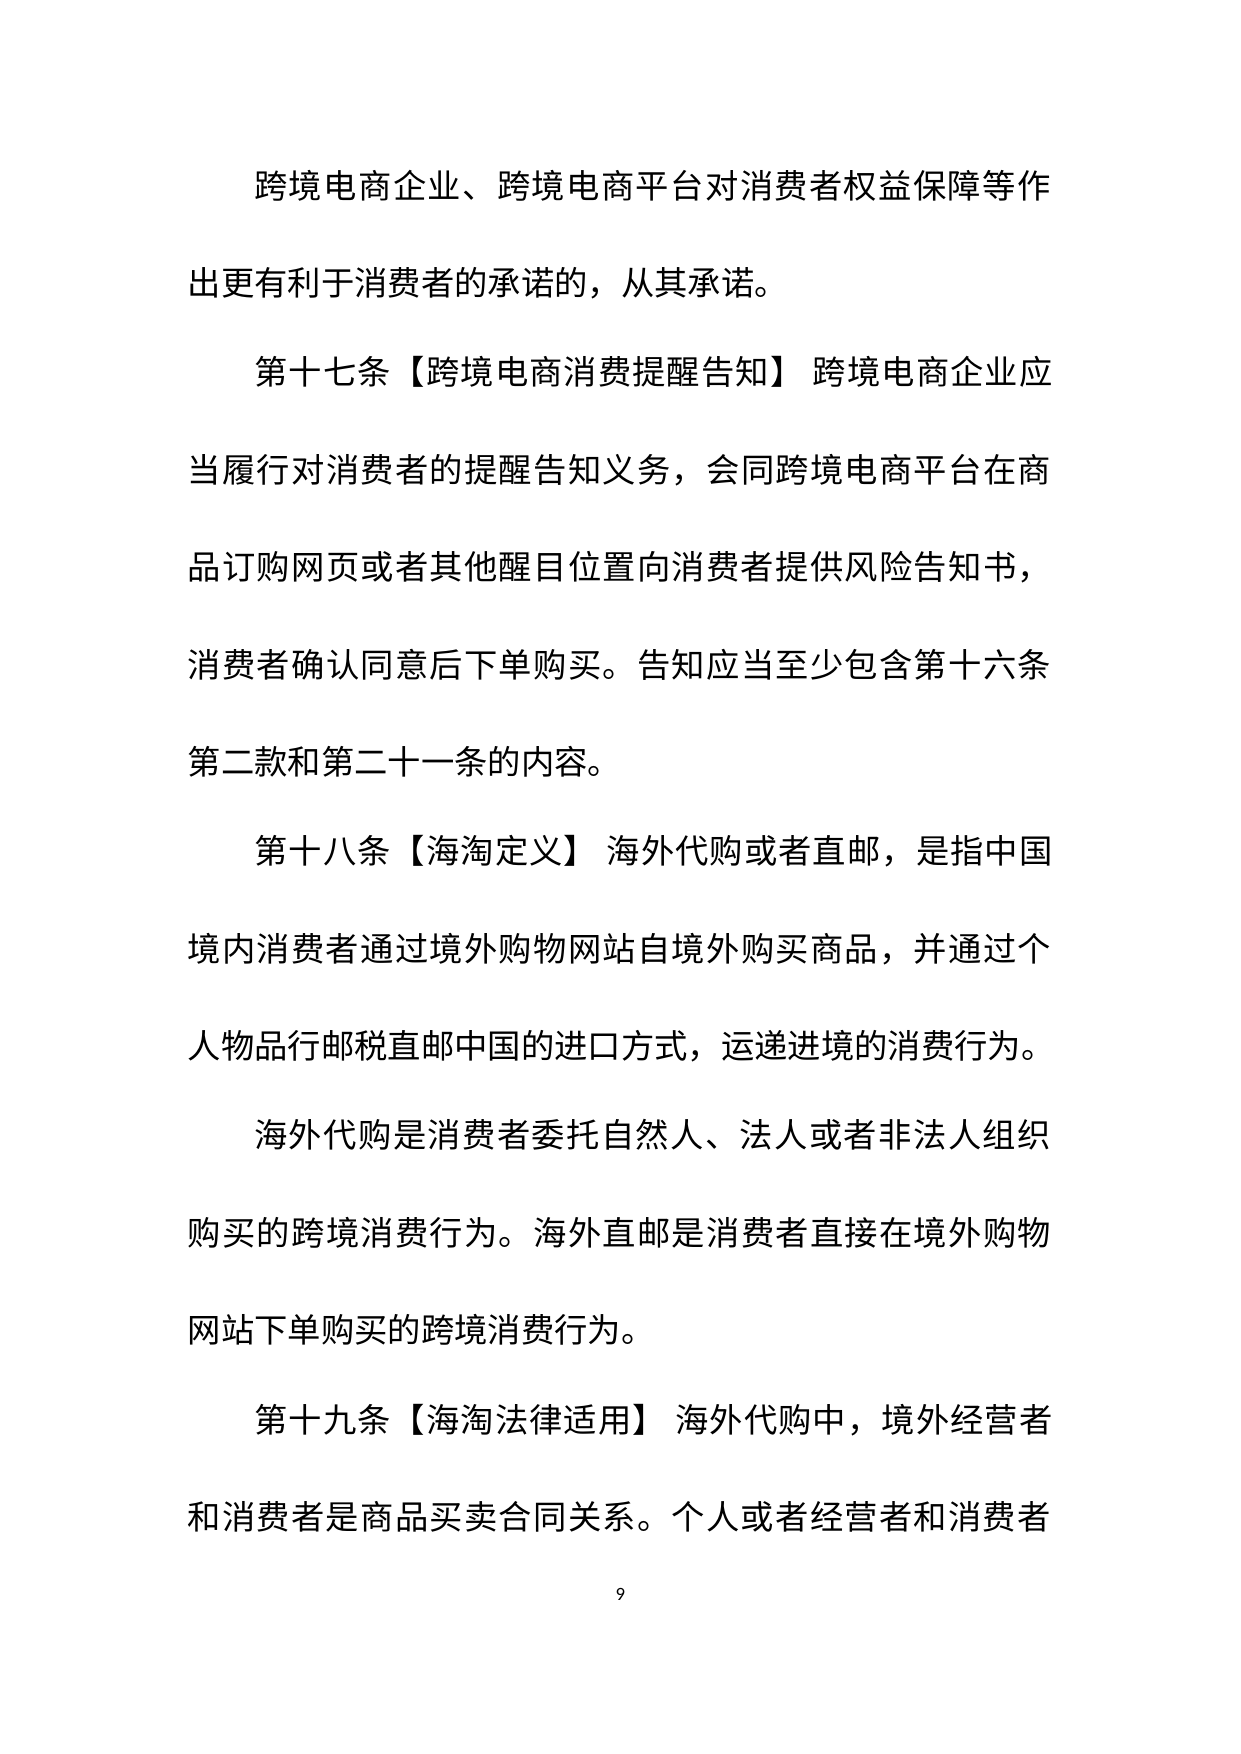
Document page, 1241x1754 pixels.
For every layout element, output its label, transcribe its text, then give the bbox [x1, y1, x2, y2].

text 跨境电商企业、跨境电商平台对消费者权益保障等作出更有利于消费者的承诺的，从其承诺。 [187, 151, 1053, 314]
text 第十八条【海淘定义】 海外代购或者直邮，是指中国境内消费者通过境外购物网站自境外购买商品，并通过个人物品行邮税直邮中国的进口方式，运递进境的消费行为。 [187, 817, 1053, 1077]
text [187, 1385, 1053, 1547]
text 第十七条【跨境电商消费提醒告知】 跨境电商企业应当履行对消费者的提醒告知义务，会同跨境电商平台在商品订购网页或者其他醒目位置向消费者提供风险告知书，消费者确认同意后下单购买。告知应当至少包含第十六条第二款和第二十一条的内容。 [187, 338, 1053, 793]
text 海外代购是消费者委托自然人、法人或者非法人组织购买的跨境消费行为。海外直邮是消费者直接在境外购物网站下单购买的跨境消费行为。 [187, 1101, 1053, 1361]
